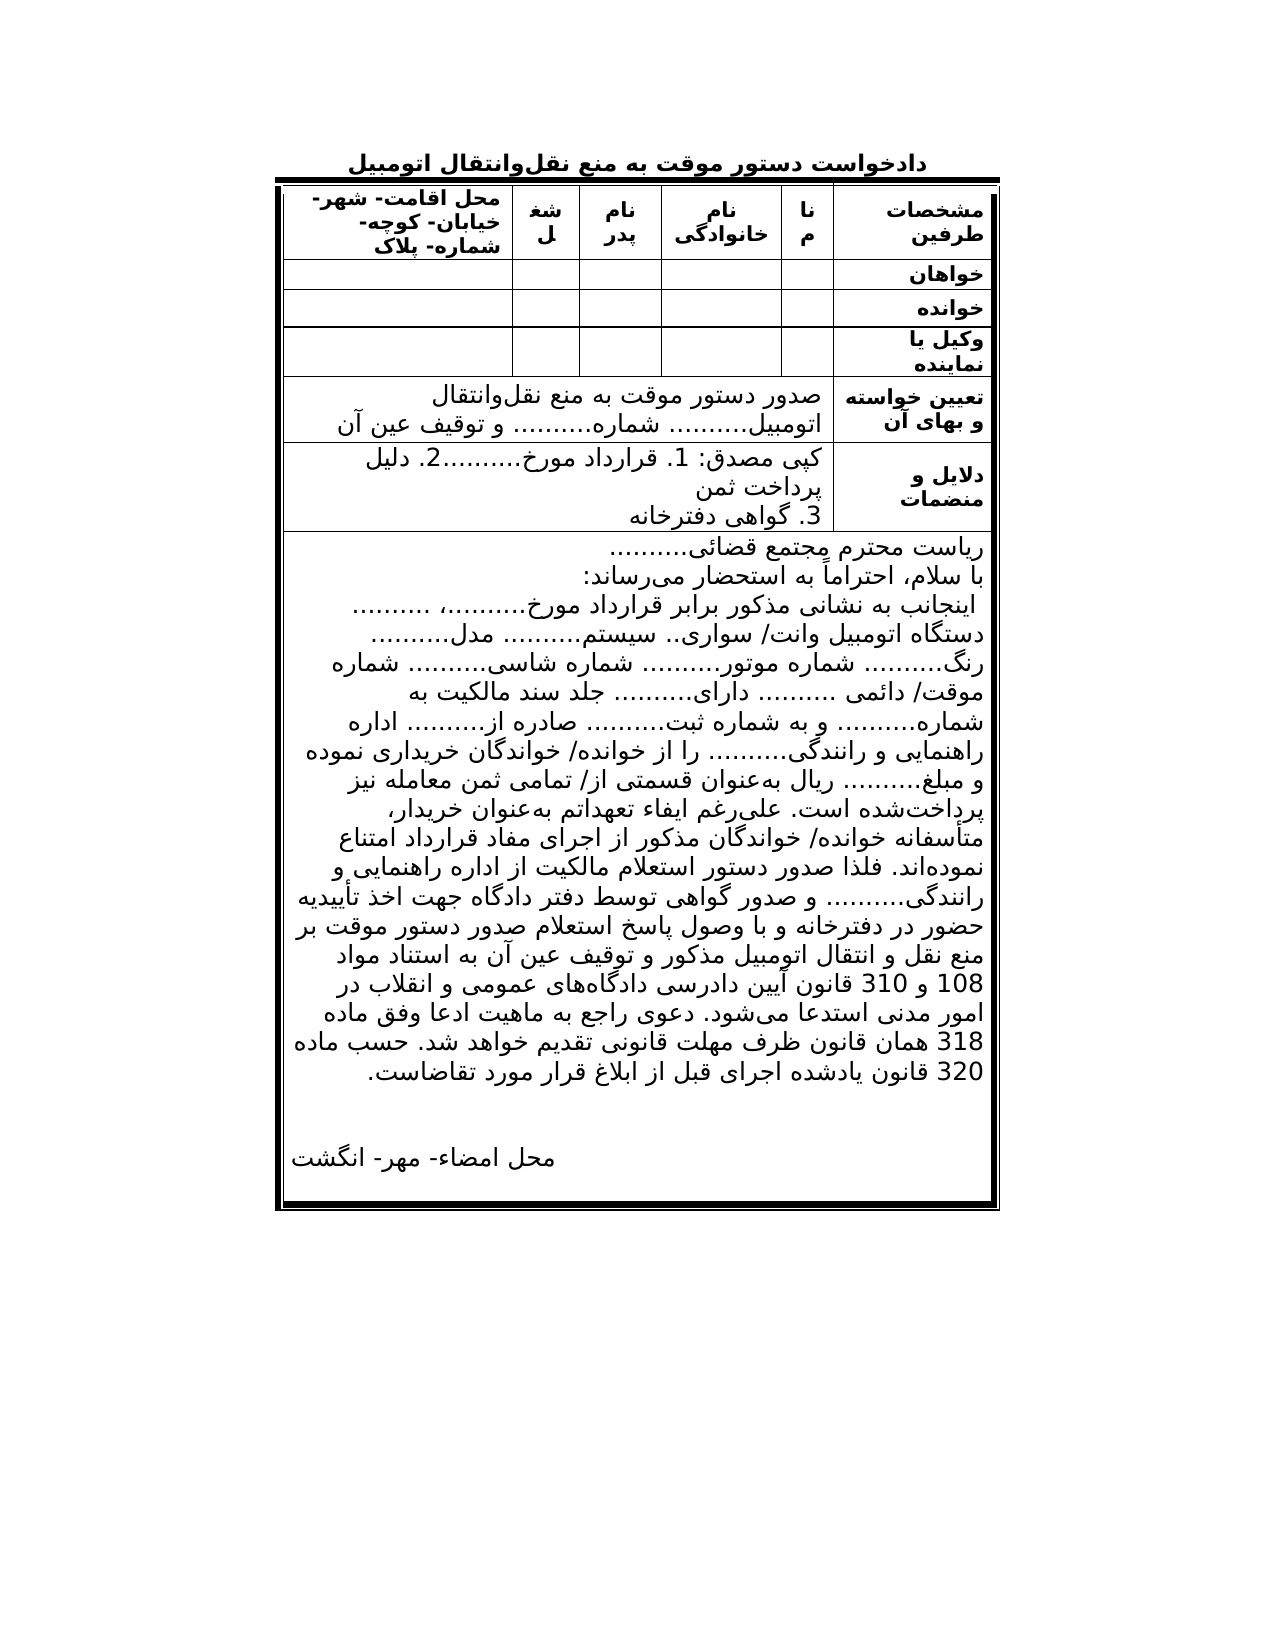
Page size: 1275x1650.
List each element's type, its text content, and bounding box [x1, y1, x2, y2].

table_cell [284, 290, 512, 326]
table_cell خواهان [834, 260, 991, 289]
table_header شغل [513, 186, 579, 259]
table_cell [513, 260, 579, 289]
table_header نام [782, 186, 833, 259]
table_header مشخصات طرفین [834, 186, 996, 259]
table_cell [782, 328, 833, 376]
table_cell [782, 290, 833, 326]
table_cell [284, 328, 512, 376]
table_cell [580, 260, 661, 289]
table_cell [782, 260, 833, 289]
table_header نام پدر [580, 186, 661, 259]
table_cell صدور دستور موقت به منع نقل‌وانتقال اتومبیل.......... شماره.......... و توقیف عین آن [284, 377, 833, 442]
table_cell [513, 290, 579, 326]
table_cell ریاست محترم مجتمع قضائی.......... با سلام، احتراماً به استحضار می‌رساند: اینجانب به نشانی مذکور برابر قرارداد مورخ..........، .......... دستگاه اتومبیل وانت/ سواری.. سیستم.......... مدل.......... رنگ.......... شماره موتور.......... شماره شاسی.......... شماره موقت/ دائمی .......... دارای.......... جلد سند مالکیت به شماره.......... و به شماره ثبت.......... صادره از.......... اداره راهنمایی و رانندگی.......... را از خوانده/ خواندگان خریداری نموده و مبلغ.......... ریال به‌عنوان قسمتی از/ تمامی ثمن معامله نیز پرداخت‌شده است. علی‌رغم ایفاء تعهداتم به‌عنوان خریدار، متأسفانه خوانده/ خواندگان مذکور از اجرای مفاد قرارداد امتناع نموده‌اند. فلذا صدور دستور استعلام مالکیت از اداره راهنمایی و رانندگی.......... و صدور گواهی توسط دفتر دادگاه جهت اخذ تأییدیه حضور در دفترخانه و با وصول پاسخ استعلام صدور دستور موقت بر منع نقل ‌و انتقال اتومبیل مذکور و توقیف عین آن به استناد مواد 108 و 310 قانون آیین دادرسی دادگاه‌های عمومی و انقلاب در امور مدنی استدعا می‌شود. دعوی راجع ‌به ماهیت ادعا وفق ماده 318 همان قانون ظرف مهلت قانونی تقدیم خواهد شد. حسب ماده 320 قانون یادشده اجرای قبل از ابلاغ قرار مورد تقاضاست. محل امضاء- مهر- انگشت [284, 532, 991, 1201]
table_cell [580, 328, 661, 376]
table_cell [284, 260, 512, 289]
table_cell دلایل و منضمات [834, 443, 991, 531]
table_cell تعیین خواسته و بهای آن [834, 377, 991, 442]
table_cell خوانده [834, 290, 991, 326]
table_cell [662, 328, 781, 376]
table_header محل اقامت- شهر- خیابان- کوچه- شماره- پلاک [280, 183, 512, 259]
table_header نام خانوادگی [662, 186, 781, 259]
text دادخواست دستور موقت به منع نقل‌وانتقال اتومبیل [150, 150, 1125, 177]
table_cell [513, 328, 579, 376]
table_cell وکیل یا نماینده [834, 328, 991, 376]
table_cell کپی مصدق: 1. قرارداد مورخ..........2. دلیل پرداخت ثمن 3. گواهی دفترخانه [284, 443, 833, 531]
table_cell [662, 290, 781, 326]
table_cell [662, 260, 781, 289]
table_cell [580, 290, 661, 326]
